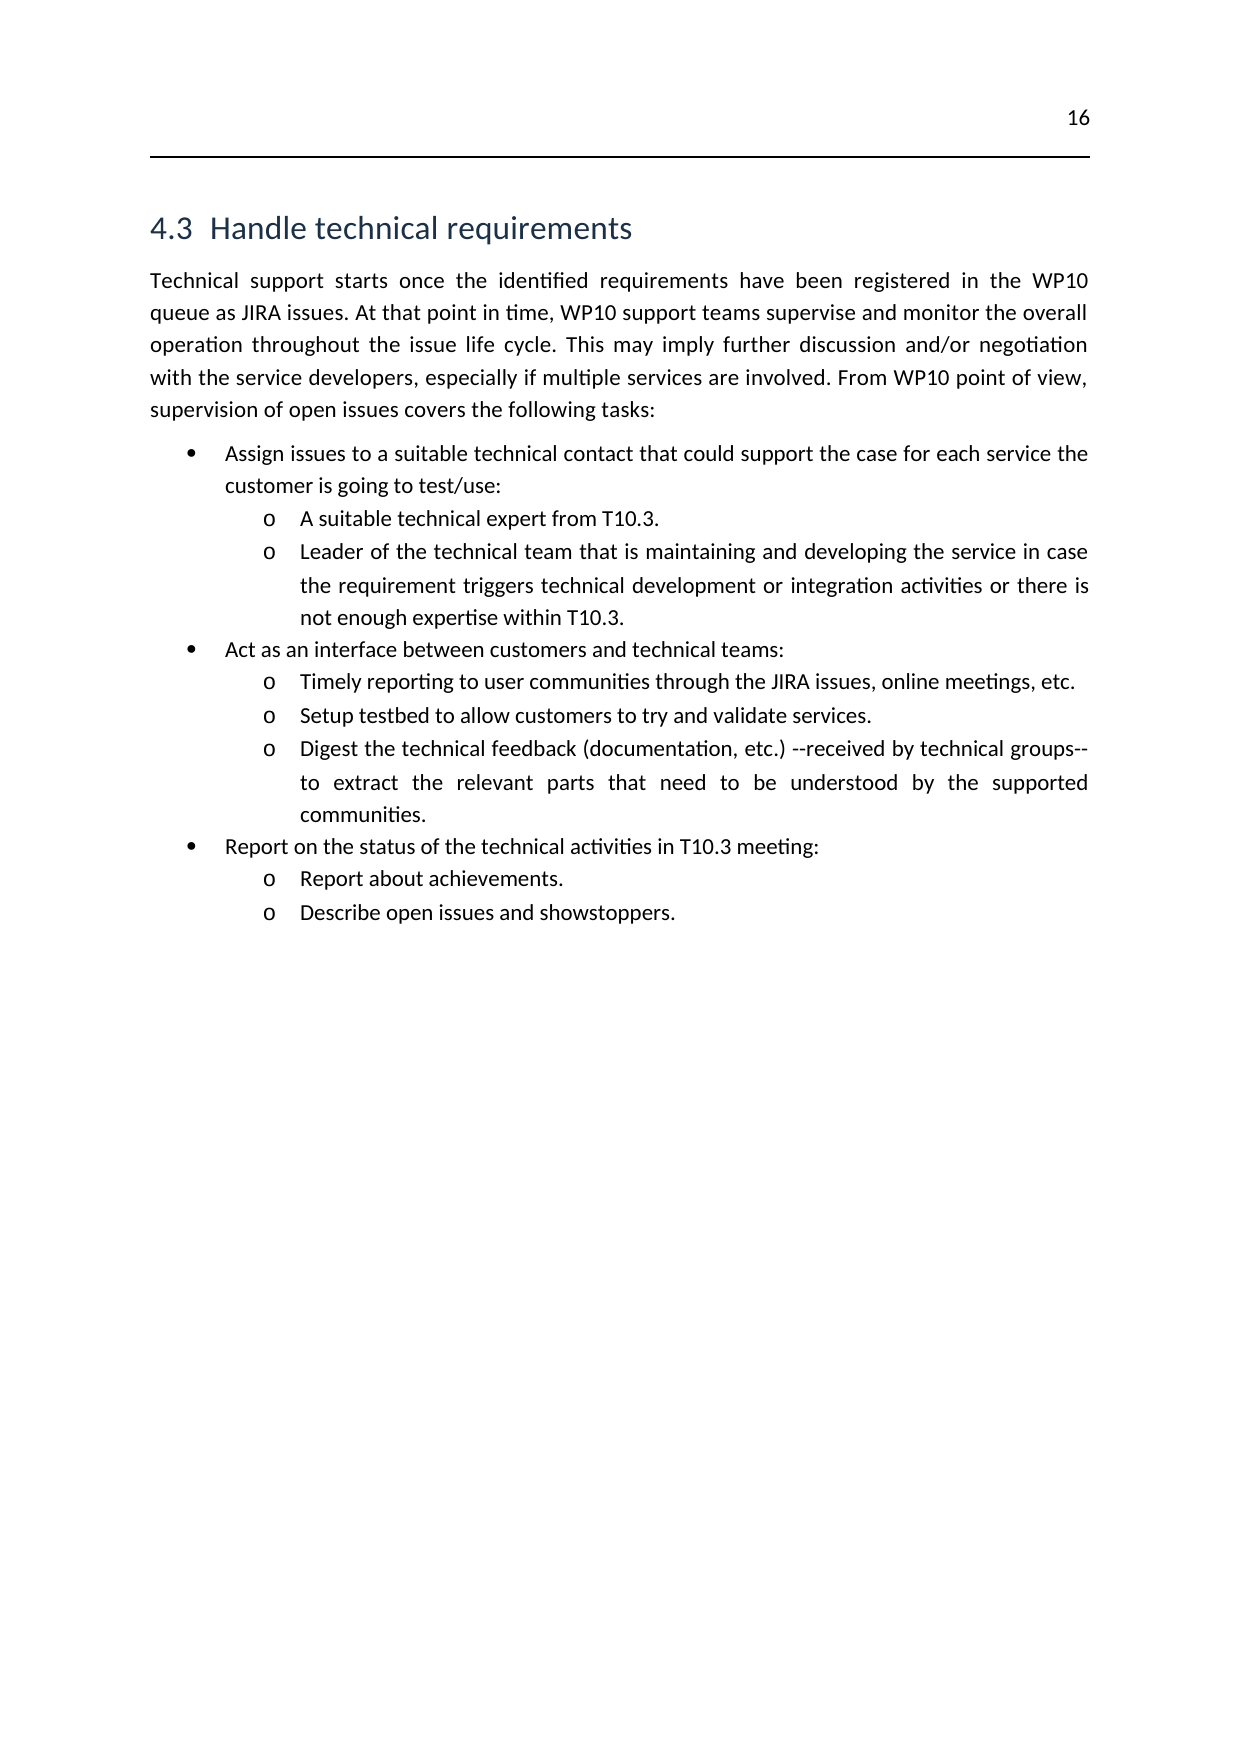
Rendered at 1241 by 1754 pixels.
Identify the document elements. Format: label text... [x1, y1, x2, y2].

list Timely reporting to user communities through the JIRA issues, online meetings, etc. [262, 667, 1090, 696]
subtitle Handle technical requirements [150, 207, 1090, 247]
list Describe open issues and showstoppers. [262, 898, 1090, 927]
list Report on the status of the technical activities in T10.3 meeting: [187, 832, 1090, 860]
list Leader of the technical team that is maintaining and developing the service in case the requirement triggers technical development or integration activities or there is not enough expertise within T10.3. [262, 537, 1090, 631]
list Assign issues to a suitable technical contact that could support the case for each service the customer is going to test/use: [187, 439, 1090, 500]
list Report about achievements. [262, 864, 1090, 893]
list A suitable technical expert from T10.3. [262, 504, 1090, 533]
list Digest the technical feedback (documentation, etc.) --received by technical groups-- to extract the relevant parts that need to be understood by the supported communities. [262, 734, 1090, 828]
text Technical support starts once the identified requirements have been registered in the WP10 queue as JIRA issues. At that point in time, WP10 support teams supervise and monitor the overall operation throughout the issue life cycle. This may imply further discussion and/or negotiation with the service developers, especially if multiple services are involved. From WP10 point of view, supervision of open issues covers the following tasks: [150, 266, 1090, 423]
list Act as an interface between customers and technical teams: [187, 635, 1090, 663]
list Setup testbed to allow customers to try and validate services. [262, 701, 1090, 730]
